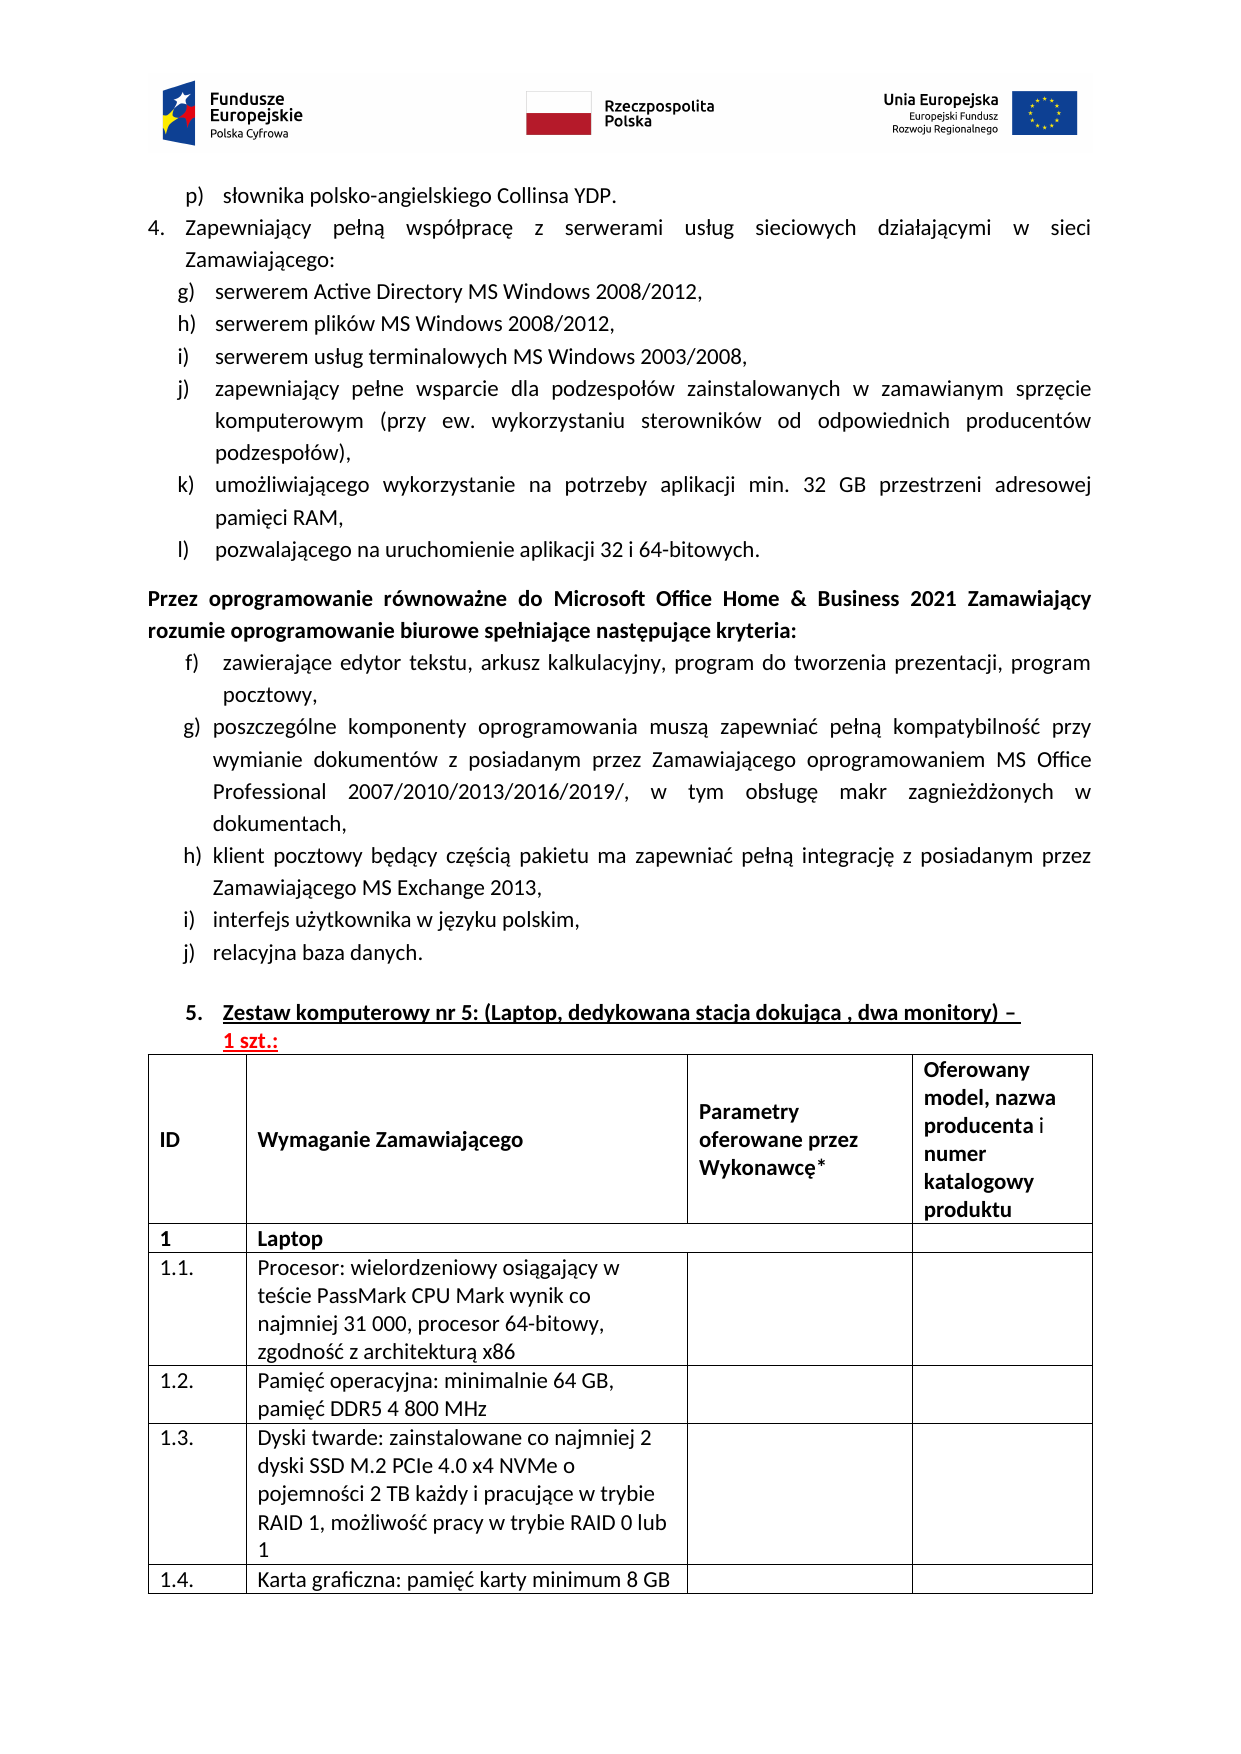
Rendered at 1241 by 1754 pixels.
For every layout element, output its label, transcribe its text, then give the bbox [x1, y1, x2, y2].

picture [147, 73, 1093, 153]
list serwerem Active Directory MS Windows 2008/2012, [177, 277, 1093, 305]
table_cell [688, 1424, 912, 1564]
table_cell [688, 1565, 912, 1593]
list serwerem plików MS Windows 2008/2012, [177, 309, 1093, 338]
table_cell [913, 1565, 1092, 1593]
list interfejs użytkownika w języku polskim, [183, 906, 1093, 934]
table_cell 1.2. [149, 1366, 246, 1422]
table_cell Pamięć operacyjna: minimalnie 64 GB, pamięć DDR5 4 800 MHz [247, 1366, 687, 1422]
list pozwalającego na uruchomienie aplikacji 32 i 64-bitowych. [177, 535, 1093, 563]
table_cell 1.4. [149, 1565, 246, 1593]
table_cell Laptop [247, 1224, 912, 1252]
table_cell Procesor: wielordzeniowy osiągający w teście PassMark CPU Mark wynik co najmniej 31 000, procesor 64-bitowy, zgodność z architekturą x86 [247, 1253, 687, 1365]
table_cell Karta graficzna: pamięć karty minimum 8 GB DDR6 [247, 1565, 687, 1593]
list Zestaw komputerowy nr 5: (Laptop, dedykowana stacja dokująca , dwa monitory) – 1 szt.: [185, 998, 1045, 1054]
table_cell [688, 1366, 912, 1422]
list zawierające edytor tekstu, arkusz kalkulacyjny, program do tworzenia prezentacji, program pocztowy, [185, 648, 1093, 708]
list Zapewniający pełną współpracę z serwerami usług sieciowych działającymi w sieci Zamawiającego: [148, 213, 1093, 273]
table_cell 1.1. [149, 1253, 246, 1365]
table_header Oferowany model, nazwa producenta i numer katalogowy produktu [913, 1055, 1092, 1223]
list poszczególne komponenty oprogramowania muszą zapewniać pełną kompatybilność przy wymianie dokumentów z posiadanym przez Zamawiającego oprogramowaniem MS Office Professional 2007/2010/2013/2016/2019/, w tym obsługę makr zagnieżdżonych w dokumentach, [183, 712, 1093, 837]
table_cell Dyski twarde: zainstalowane co najmniej 2 dyski SSD M.2 PCIe 4.0 x4 NVMe o pojemności 2 TB każdy i pracujące w trybie RAID 1, możliwość pracy w trybie RAID 0 lub 1 [247, 1424, 687, 1564]
table_cell 1 [149, 1224, 246, 1252]
list słownika polsko-angielskiego Collinsa YDP. [185, 181, 1093, 209]
table_header Parametry oferowane przez Wykonawcę* [688, 1055, 912, 1223]
table_cell [913, 1366, 1092, 1422]
table_cell [913, 1253, 1092, 1365]
list Przez oprogramowanie równoważne do Microsoft Office Home & Business 2021 Zamawiający rozumie oprogramowanie biurowe spełniające następujące kryteria: [148, 584, 1093, 644]
table_cell [688, 1253, 912, 1365]
table_cell [913, 1224, 1092, 1252]
table_header ID [149, 1055, 246, 1223]
list serwerem usług terminalowych MS Windows 2003/2008, [177, 342, 1093, 370]
table_header Wymaganie Zamawiającego [247, 1055, 687, 1223]
list klient pocztowy będący częścią pakietu ma zapewniać pełną integrację z posiadanym przez Zamawiającego MS Exchange 2013, [183, 841, 1093, 901]
table_cell [913, 1424, 1092, 1564]
list zapewniający pełne wsparcie dla podzespołów zainstalowanych w zamawianym sprzęcie komputerowym (przy ew. wykorzystaniu sterowników od odpowiednich producentów podzespołów), [177, 374, 1093, 466]
table_cell 1.3. [149, 1424, 246, 1564]
list relacyjna baza danych. [183, 938, 1093, 966]
list umożliwiającego wykorzystanie na potrzeby aplikacji min. 32 GB przestrzeni adresowej pamięci RAM, [177, 471, 1093, 531]
